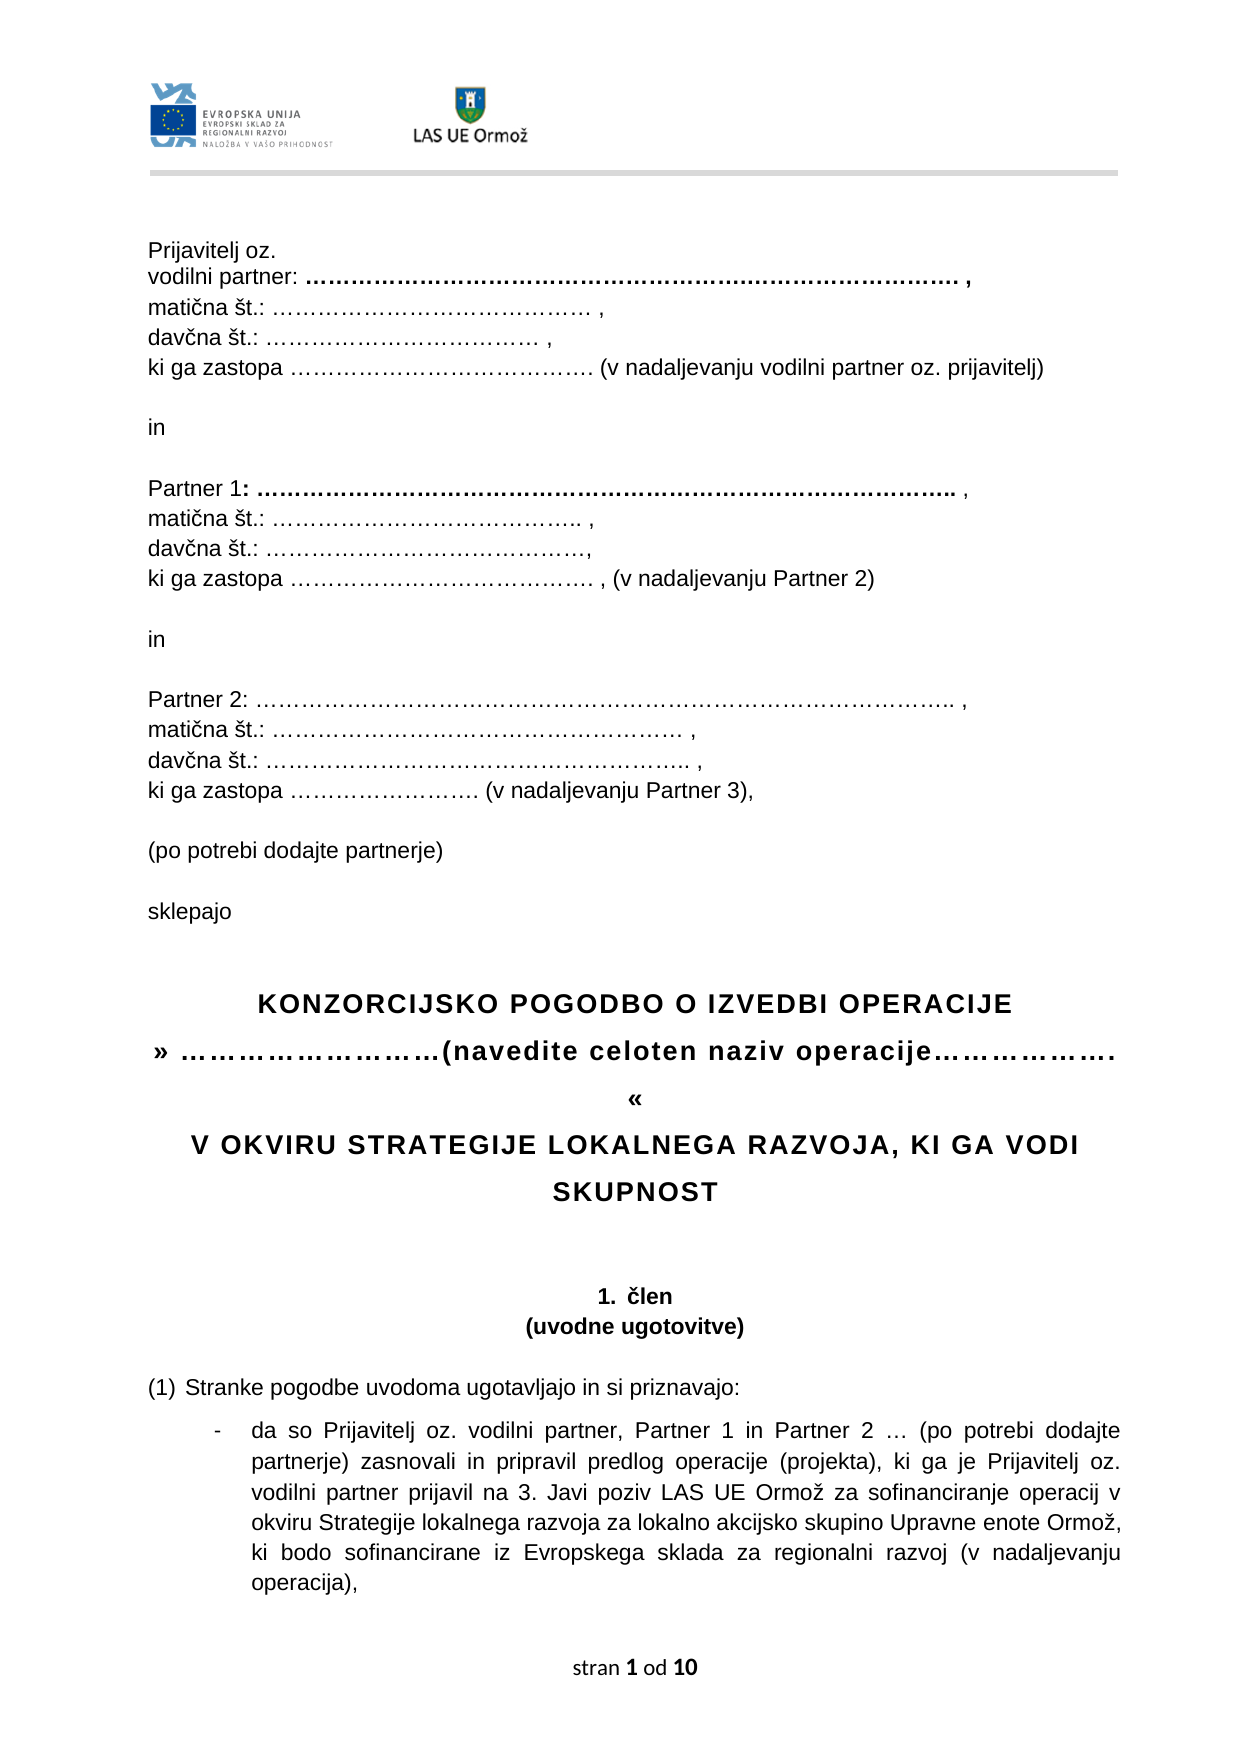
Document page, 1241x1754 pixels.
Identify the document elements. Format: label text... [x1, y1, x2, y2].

picture [147, 58, 563, 159]
text in [148, 414, 1122, 441]
list Stranke pogodbe uvodoma ugotavljajo in si priznavajo: [148, 1374, 1122, 1400]
text V OKVIRU STRATEGIJE LOKALNEGA RAZVOJA, KI GA VODI SKUPNOST [148, 1129, 1122, 1207]
text sklepajo [148, 898, 1122, 924]
text davčna št.: ……………………………… , [148, 324, 1122, 350]
list (uvodne ugotovitve) [148, 1313, 1122, 1340]
text ki ga zastopa ……………………. (v nadaljevanju Partner 3), [148, 777, 1122, 803]
list člen [148, 1283, 1122, 1309]
text Partner 1: ……………………………………………………………………………….. , [148, 475, 1122, 501]
text Prijavitelj oz. [148, 237, 1122, 263]
text KONZORCIJSKO POGODBO O IZVEDBI OPERACIJE [148, 988, 1122, 1019]
text in [148, 626, 1122, 652]
text davčna št.: ……………………………………, [148, 535, 1122, 562]
text (po potrebi dodajte partnerje) [148, 837, 1122, 864]
text ki ga zastopa …………………………………. (v nadaljevanju vodilni partner oz. prijavitelj) [148, 354, 1122, 380]
text davčna št.: ……………………………………………….. , [148, 747, 1122, 773]
list da so Prijavitelj oz. vodilni partner, Partner 1 in Partner 2 … (po potrebi dodajte partnerje) zasnovali in pripravil predlog operacije (projekta), ki ga je Prijavitelj oz. vodilni partner prijavil na 3. Javi poziv LAS UE Ormož za sofinanciranje operacij v okviru Strategije lokalnega razvoja za lokalno akcijsko skupino Upravne enote Ormož, ki bodo sofinancirane iz Evropskega sklada za regionalni razvoj (v nadaljevanju operacija), [214, 1416, 1122, 1596]
text Partner 2: ……………………………………………………………………………….. , [148, 686, 1122, 713]
text matična št.: ………………………………….. , [148, 505, 1122, 531]
text matična št.: …………………………………… , [148, 293, 1122, 320]
text ki ga zastopa …………………………………. , (v nadaljevanju Partner 2) [148, 565, 1122, 592]
text » ………………………(navedite celoten naziv operacije………………. « [148, 1035, 1122, 1113]
text matična št.: ……………………………………………… , [148, 716, 1122, 743]
text vodilni partner: ………………………………………………….………………………. , [148, 263, 1122, 290]
